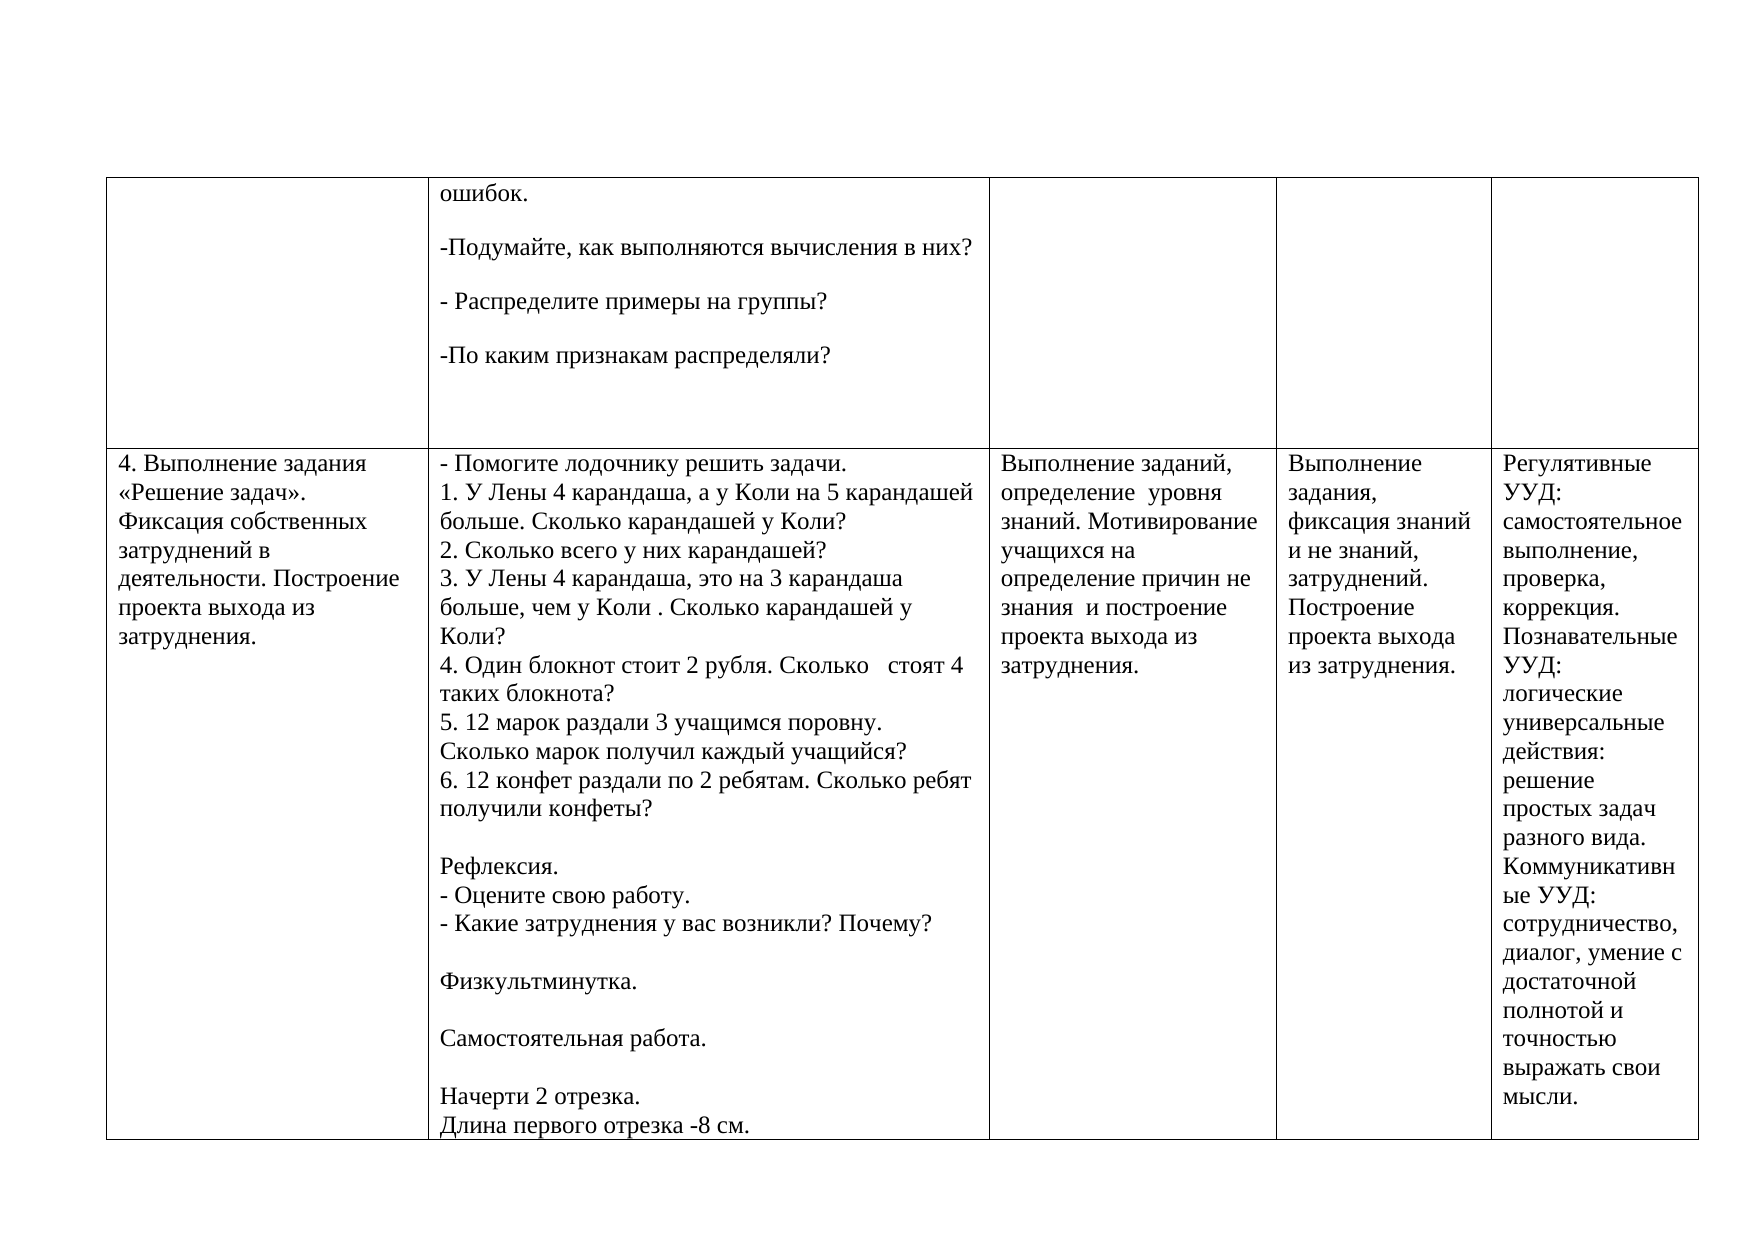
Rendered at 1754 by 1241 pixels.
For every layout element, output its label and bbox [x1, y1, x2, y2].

table_cell [990, 178, 1276, 447]
table_cell [429, 449, 989, 1138]
table_cell [990, 449, 1276, 1138]
table_cell [107, 449, 428, 1138]
table_cell [429, 178, 989, 447]
table_cell [1492, 178, 1698, 447]
table_cell [107, 178, 428, 447]
table_cell [1492, 449, 1698, 1138]
table_cell [1277, 449, 1491, 1138]
table_cell [1277, 178, 1491, 447]
